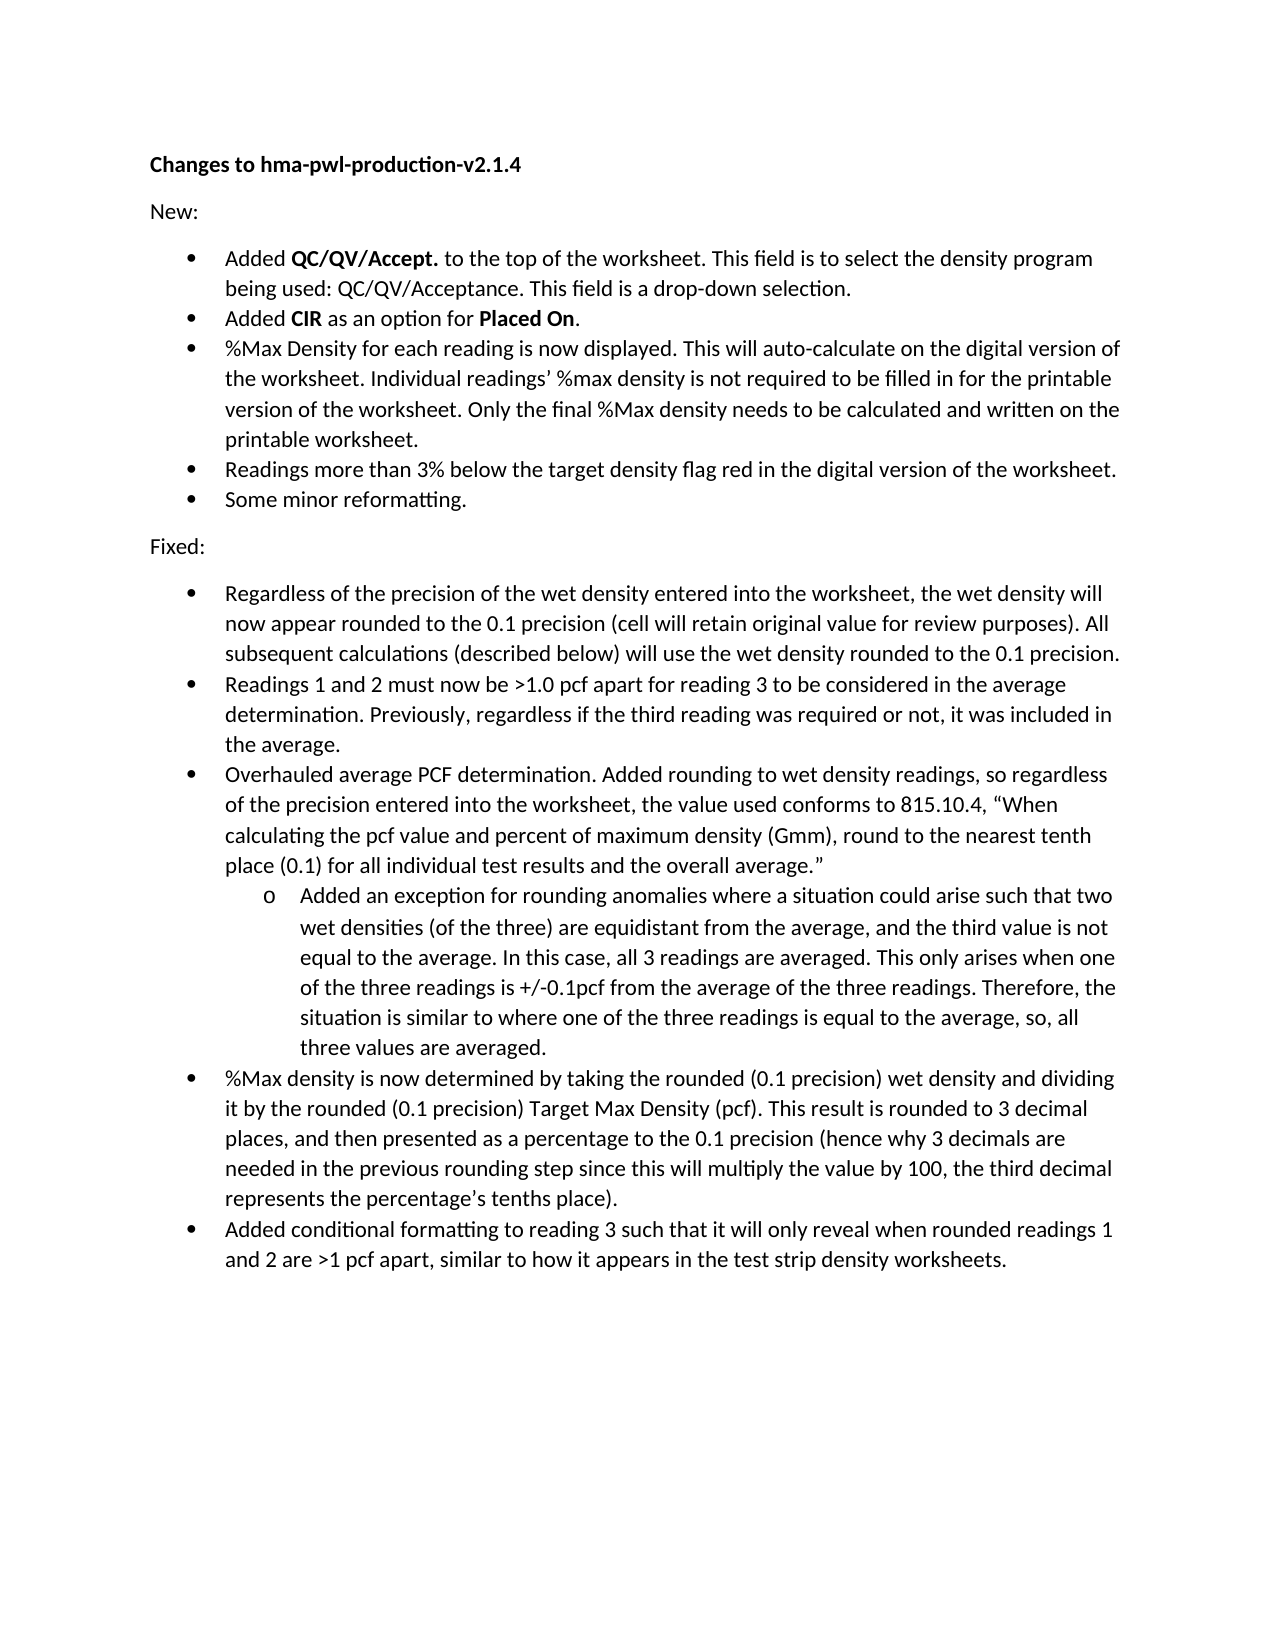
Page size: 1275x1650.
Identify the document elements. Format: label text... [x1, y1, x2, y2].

list Overhauled average PCF determination. Added rounding to wet density readings, so regardless of the precision entered into the worksheet, the value used conforms to 815.10.4, “When calculating the pcf value and percent of maximum density (Gmm), round to the nearest tenth place (0.1) for all individual test results and the overall average.” [187, 760, 1125, 879]
list Added an exception for rounding anomalies where a situation could arise such that two wet densities (of the three) are equidistant from the average, and the third value is not equal to the average. In this case, all 3 readings are averaged. This only arises when one of the three readings is +/-0.1pcf from the average of the three readings. Therefore, the situation is similar to where one of the three readings is equal to the average, so, all three values are averaged. [262, 881, 1125, 1061]
text Fixed: [150, 532, 1125, 560]
list Added conditional formatting to reading 3 such that it will only reveal when rounded readings 1 and 2 are >1 pcf apart, similar to how it appears in the test strip density worksheets. [187, 1215, 1125, 1273]
list Added QC/QV/Accept. to the top of the worksheet. This field is to select the density program being used: QC/QV/Acceptance. This field is a drop-down selection. [187, 244, 1125, 302]
list Readings more than 3% below the target density flag red in the digital version of the worksheet. [187, 455, 1125, 483]
list Some minor reformatting. [187, 485, 1125, 513]
text New: [150, 197, 1125, 225]
list %Max density is now determined by taking the rounded (0.1 precision) wet density and dividing it by the rounded (0.1 precision) Target Max Density (pcf). This result is rounded to 3 decimal places, and then presented as a percentage to the 0.1 precision (hence why 3 decimals are needed in the previous rounding step since this will multiply the value by 100, the third decimal represents the percentage’s tenths place). [187, 1064, 1125, 1212]
text Changes to hma-pwl-production-v2.1.4 [150, 150, 1125, 178]
list Added CIR as an option for Placed On. [187, 304, 1125, 332]
list %Max Density for each reading is now displayed. This will auto-calculate on the digital version of the worksheet. Individual readings’ %max density is not required to be filled in for the printable version of the worksheet. Only the final %Max density needs to be calculated and written on the printable worksheet. [187, 334, 1125, 453]
list Regardless of the precision of the wet density entered into the worksheet, the wet density will now appear rounded to the 0.1 precision (cell will retain original value for review purposes). All subsequent calculations (described below) will use the wet density rounded to the 0.1 precision. [187, 579, 1125, 668]
list Readings 1 and 2 must now be >1.0 pcf apart for reading 3 to be considered in the average determination. Previously, regardless if the third reading was required or not, it was included in the average. [187, 670, 1125, 758]
